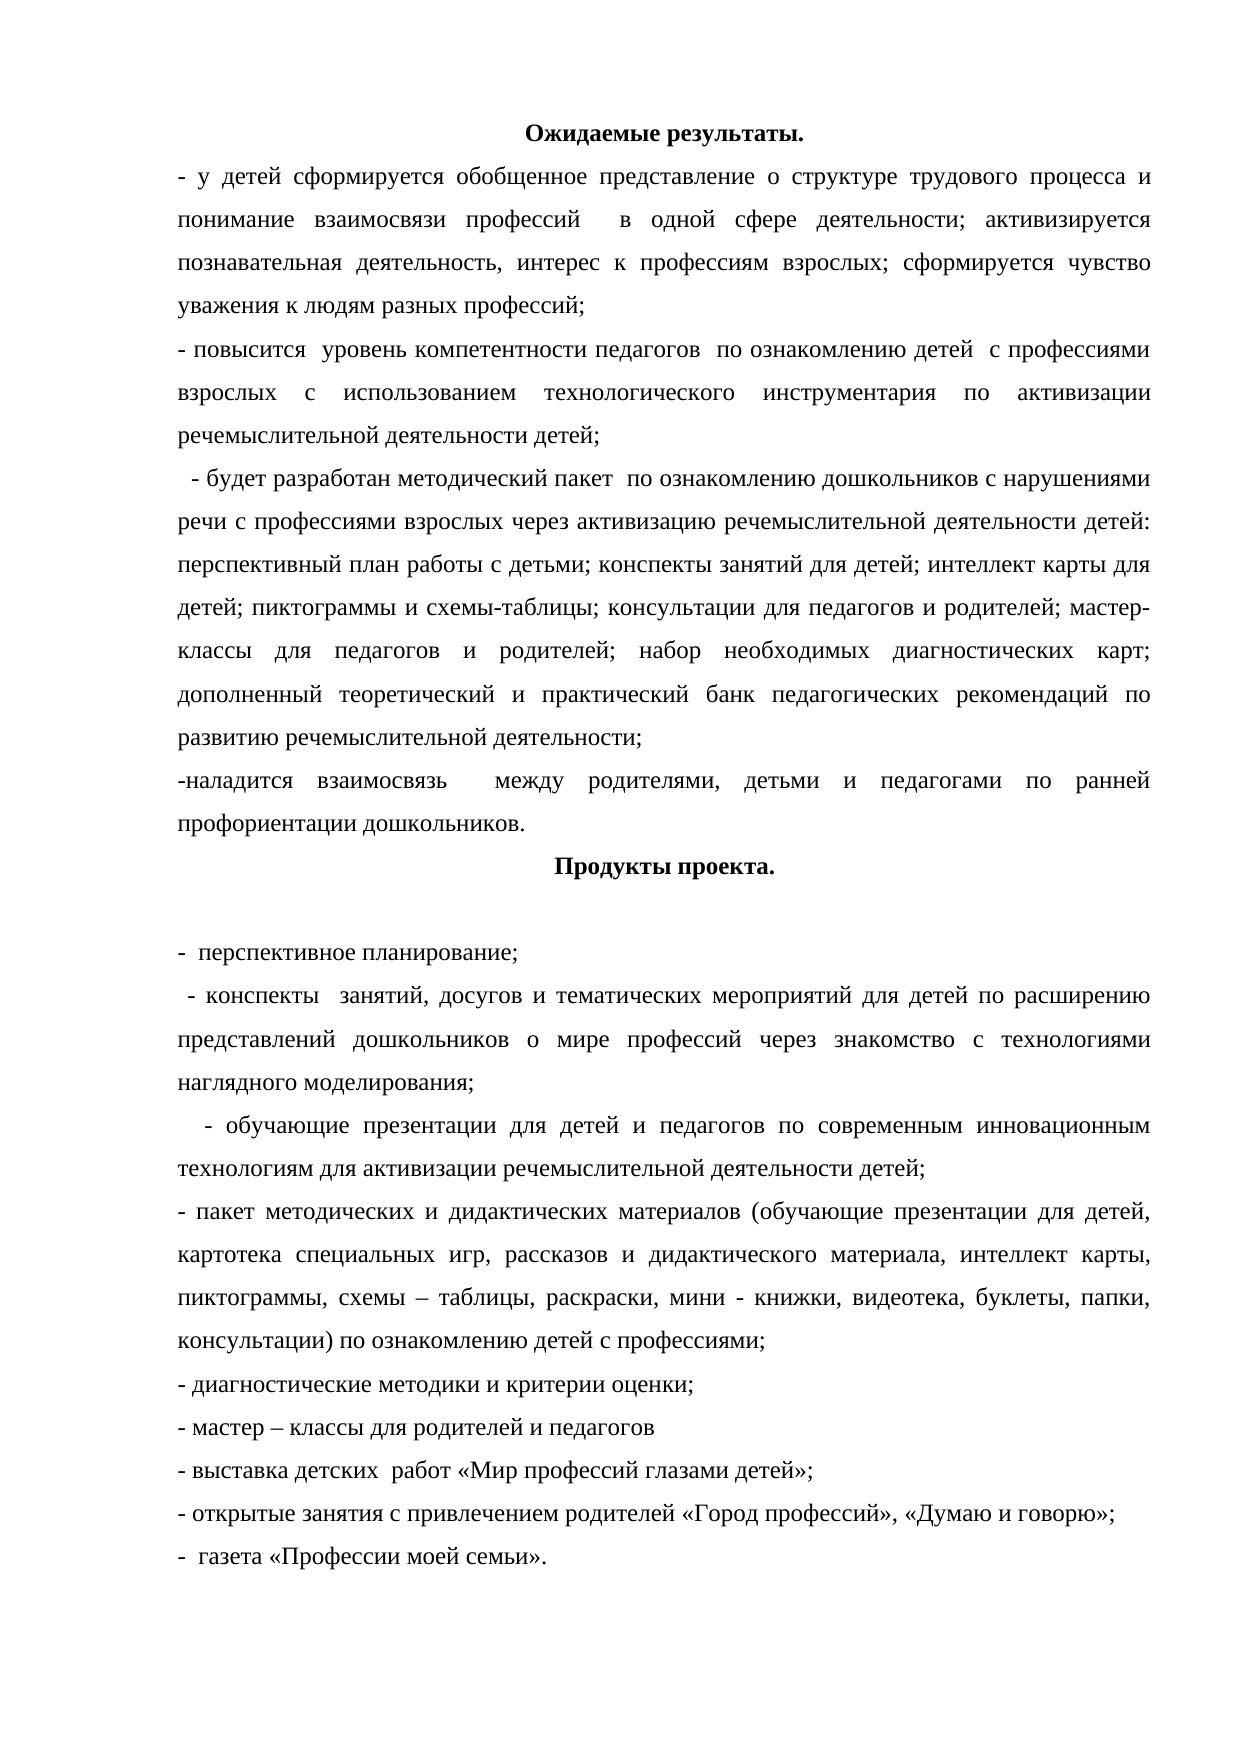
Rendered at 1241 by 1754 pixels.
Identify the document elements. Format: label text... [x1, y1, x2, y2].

text Продукты проекта. [177, 851, 1152, 880]
text - конспекты занятий, досугов и тематических мероприятий для детей по расширению представлений дошкольников о мире профессий через знакомство с технологиями наглядного моделирования; [177, 981, 1152, 1096]
text -наладится взаимосвязь между родителями, детьми и педагогами по ранней профориентации дошкольников. [177, 765, 1152, 837]
text - газета «Профессии моей семьи». [177, 1541, 1152, 1570]
text - выставка детских работ «Мир профессий глазами детей»; [177, 1455, 1152, 1484]
text - у детей сформируется обобщенное представление о структуре трудового процесса и понимание взаимосвязи профессий в одной сфере деятельности; активизируется познавательная деятельность, интерес к профессиям взрослых; сформируется чувство уважения к людям разных профессий; [177, 161, 1152, 319]
text - повысится уровень компетентности педагогов по ознакомлению детей с профессиями взрослых с использованием технологического инструментария по активизации речемыслительной деятельности детей; [177, 334, 1152, 449]
text - перспективное планирование; [177, 937, 1152, 966]
text Ожидаемые результаты. [177, 118, 1152, 147]
text - обучающие презентации для детей и педагогов по современным инновационным технологиям для активизации речемыслительной деятельности детей; [177, 1110, 1152, 1182]
text - пакет методических и дидактических материалов (обучающие презентации для детей, картотека специальных игр, рассказов и дидактического материала, интеллект карты, пиктограммы, схемы – таблицы, раскраски, мини - книжки, видеотека, буклеты, папки, консультации) по ознакомлению детей с профессиями; [177, 1196, 1152, 1354]
text - мастер – классы для родителей и педагогов [177, 1412, 1152, 1441]
text - диагностические методики и критерии оценки; [177, 1369, 1152, 1397]
text - будет разработан методический пакет по ознакомлению дошкольников с нарушениями речи с профессиями взрослых через активизацию речемыслительной деятельности детей: перспективный план работы с детьми; конспекты занятий для детей; интеллект карты для детей; пиктограммы и схемы-таблицы; консультации для педагогов и родителей; мастер-классы для педагогов и родителей; набор необходимых диагностических карт; дополненный теоретический и практический банк педагогических рекомендаций по развитию речемыслительной деятельности; [177, 463, 1152, 751]
text - открытые занятия с привлечением родителей «Город профессий», «Думаю и говорю»; [177, 1498, 1152, 1527]
